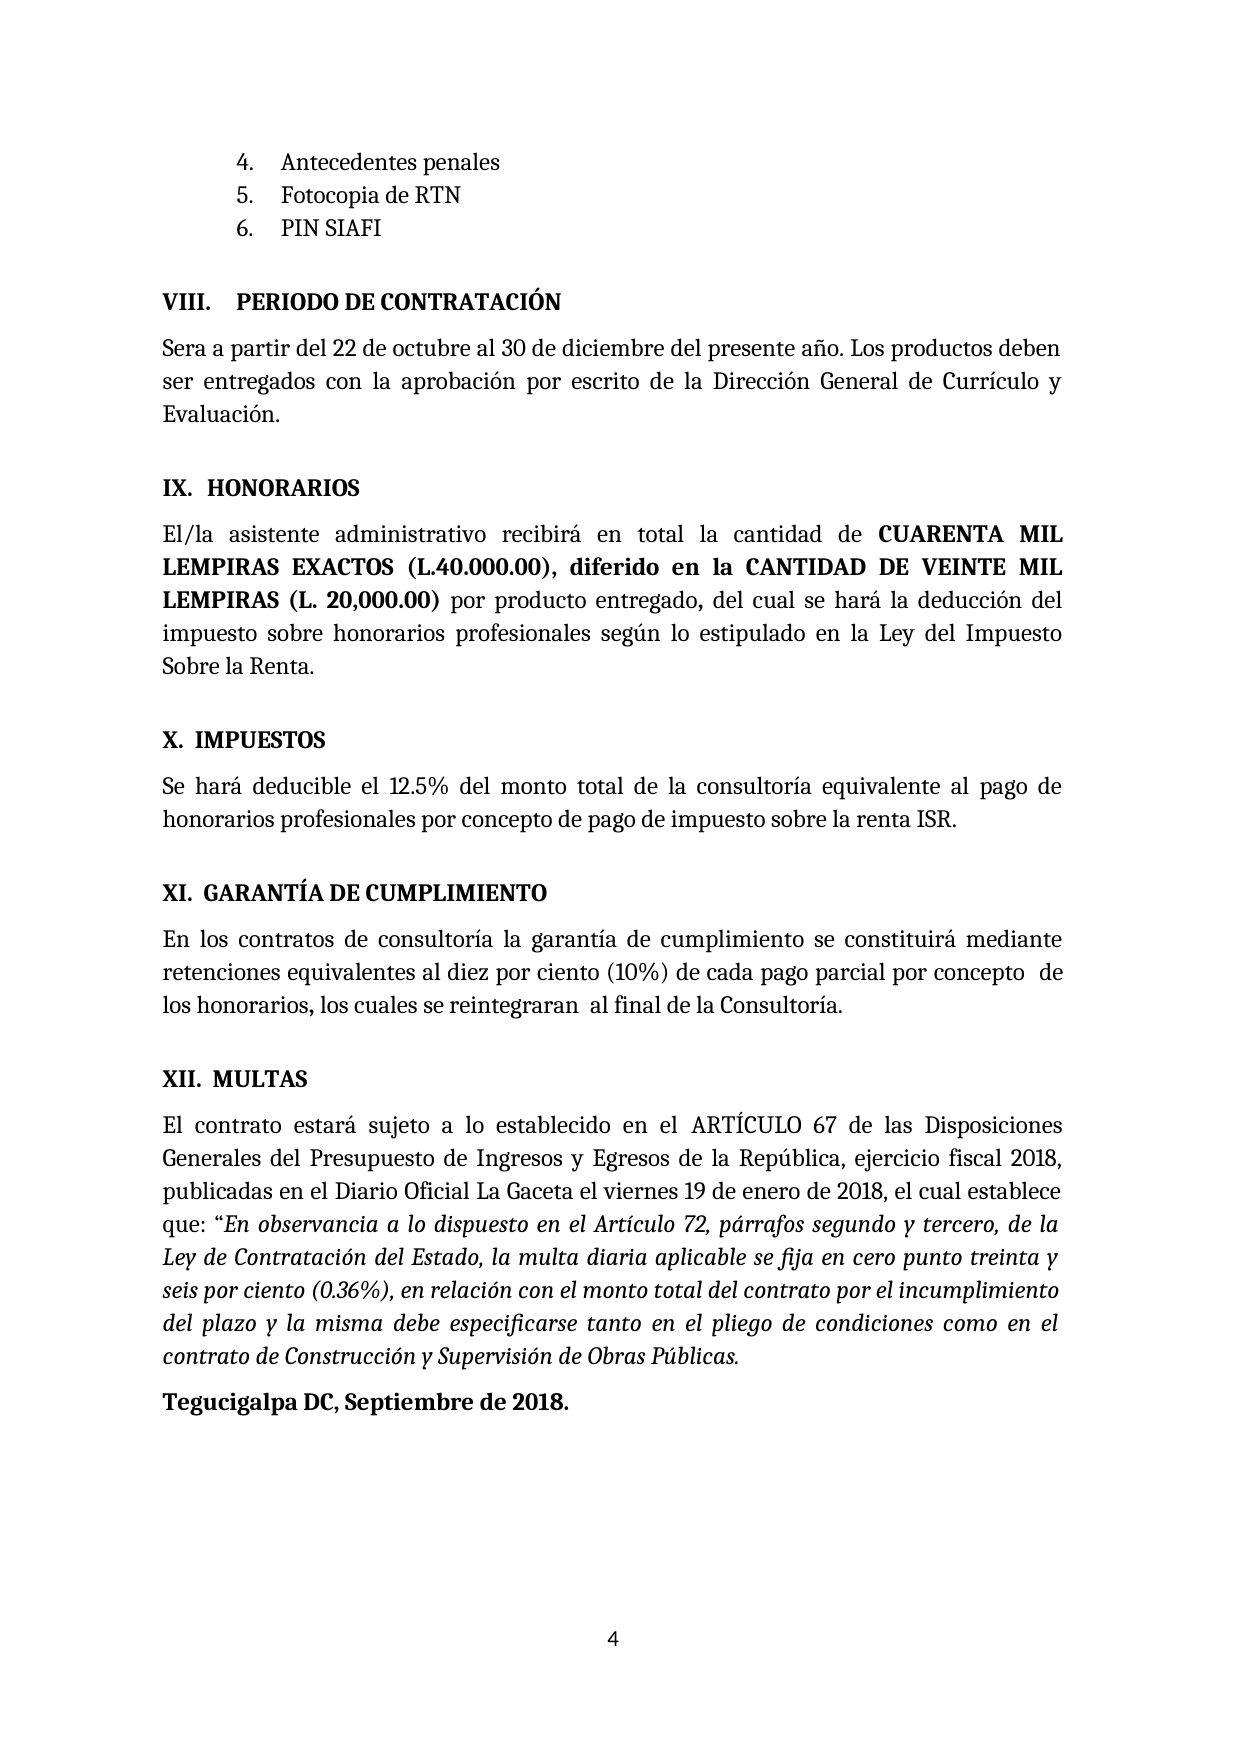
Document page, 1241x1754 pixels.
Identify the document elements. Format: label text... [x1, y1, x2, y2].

text Sera a partir del 22 de octubre al 30 de diciembre del presente año. Los productos deben ser entregados con la aprobación por escrito de la Dirección General de Currículo y Evaluación. [162, 334, 1063, 428]
text Tegucigalpa DC, Septiembre de 2018. [162, 1387, 1063, 1416]
list PIN SIAFI [236, 214, 1063, 242]
text El contrato estará sujeto a lo establecido en el ARTÍCULO 67 de las Disposiciones Generales del Presupuesto de Ingresos y Egresos de la República, ejercicio fiscal 2018, publicadas en el Diario Oficial La Gaceta el viernes 19 de enero de 2018, el cual establece que: “En observancia a lo dispuesto en el Artículo 72, párrafos segundo y tercero, de la Ley de Contratación del Estado, la multa diaria aplicable se fija en cero punto treinta y seis por ciento (0.36%), en relación con el monto total del contrato por el incumplimiento del plazo y la misma debe especificarse tanto en el pliego de condiciones como en el contrato de Construcción y Supervisión de Obras Públicas. [162, 1111, 1063, 1371]
list Antecedentes penales [236, 148, 1063, 176]
list HONORARIOS [162, 474, 1063, 503]
list Fotocopia de RTN [236, 181, 1063, 209]
list PERIODO DE CONTRATACIÓN [162, 288, 1063, 317]
text En los contratos de consultoría la garantía de cumplimiento se constituirá mediante retenciones equivalentes al diez por ciento (10%) de cada pago parcial por concepto de los honorarios, los cuales se reintegraran al final de la Consultoría. [162, 925, 1063, 1019]
text XII. MULTAS [162, 1065, 1063, 1094]
text Se hará deducible el 12.5% del monto total de la consultoría equivalente al pago de honorarios profesionales por concepto de pago de impuesto sobre la renta ISR. [162, 772, 1063, 833]
text X. IMPUESTOS [162, 726, 1063, 755]
text XI. GARANTÍA DE CUMPLIMIENTO [162, 879, 1063, 908]
text El/la asistente administrativo recibirá en total la cantidad de CUARENTA MIL LEMPIRAS EXACTOS (L.40.000.00), diferido en la CANTIDAD DE VEINTE MIL LEMPIRAS (L. 20,000.00) por producto entregado, del cual se hará la deducción del impuesto sobre honorarios profesionales según lo estipulado en la Ley del Impuesto Sobre la Renta. [162, 520, 1063, 681]
